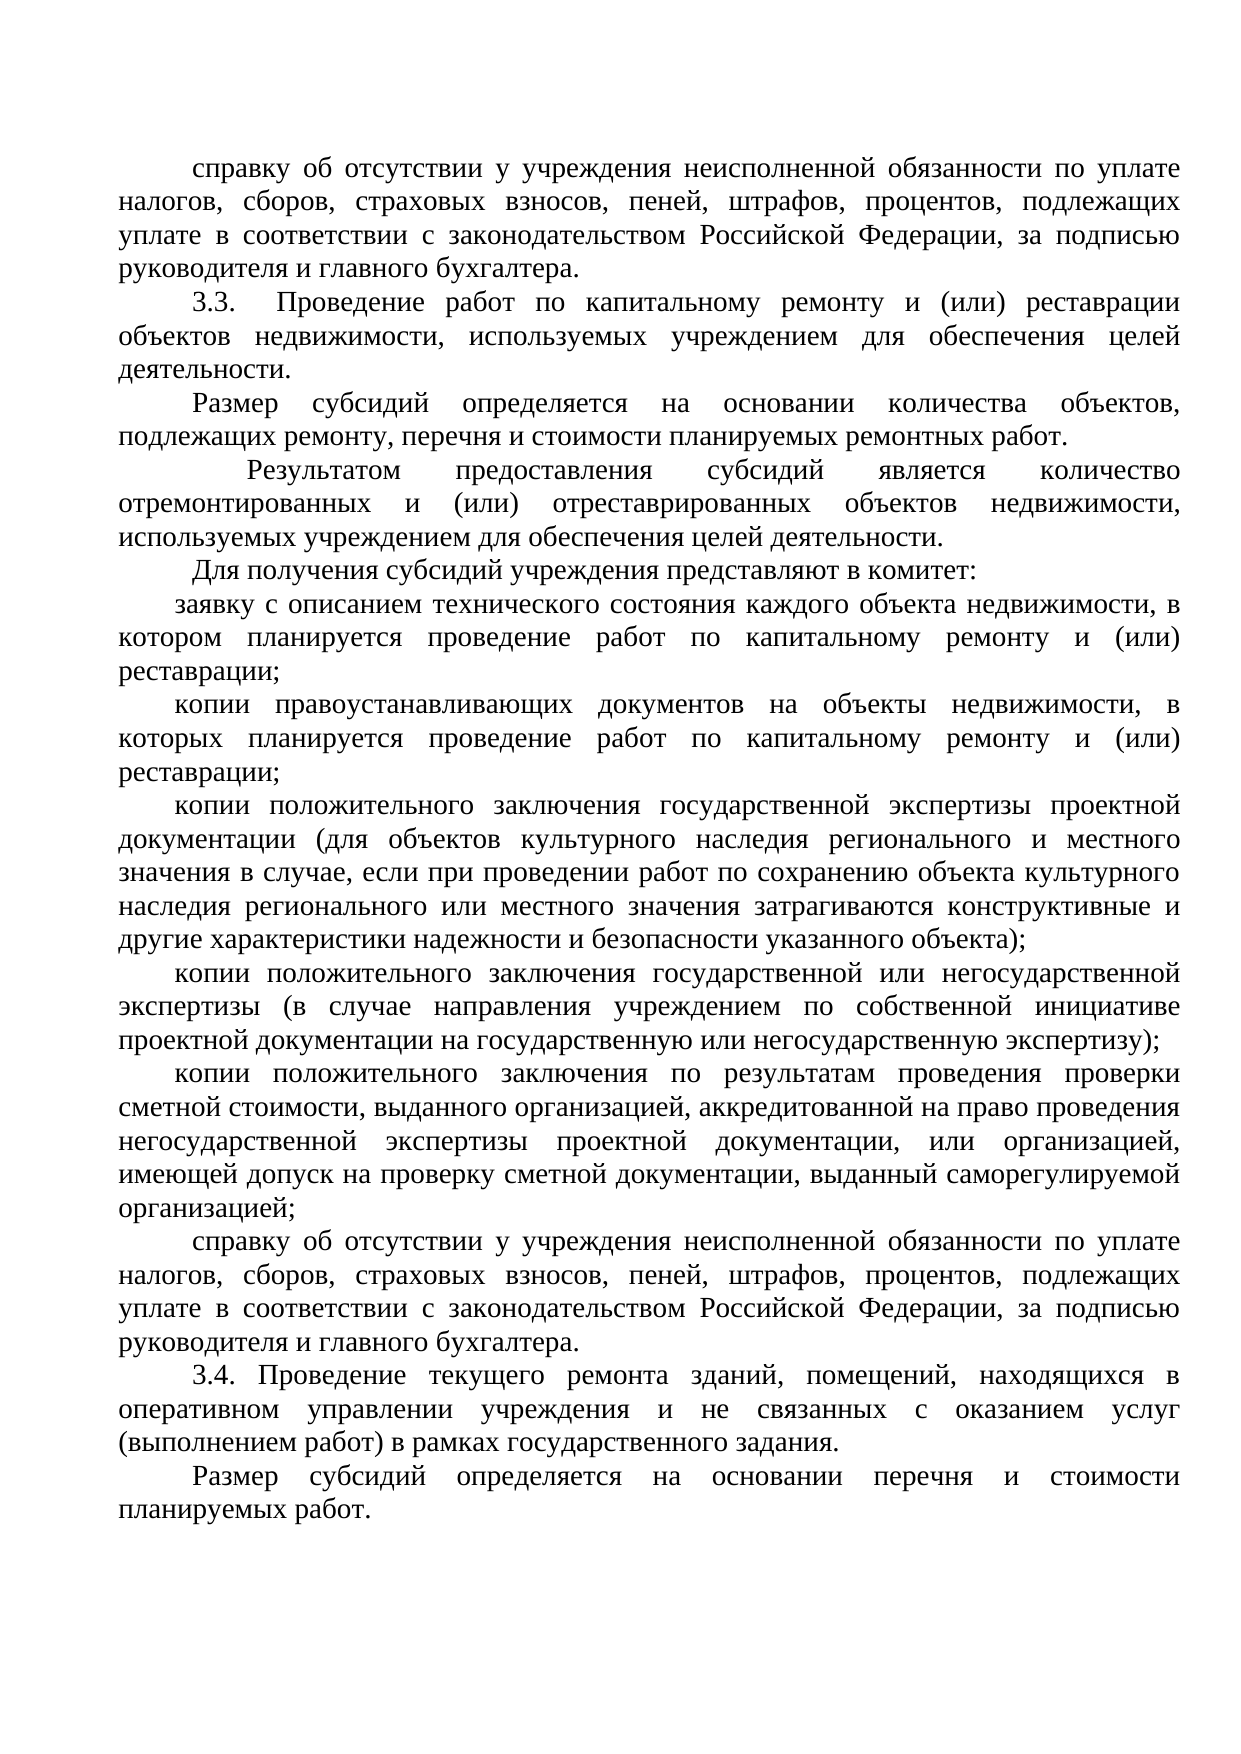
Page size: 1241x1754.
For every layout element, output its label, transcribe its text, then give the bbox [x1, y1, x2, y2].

text копии положительного заключения по результатам проведения проверки сметной стоимости, выданного организацией, аккредитованной на право проведения негосударственной экспертизы проектной документации, или организацией, имеющей допуск на проверку сметной документации, выданный саморегулируемой организацией; [118, 1056, 1181, 1223]
text копии положительного заключения государственной или негосударственной экспертизы (в случае направления учреждением по собственной инициативе проектной документации на государственную или негосударственную экспертизу); [118, 955, 1181, 1056]
text справку об отсутствии у учреждения неисполненной обязанности по уплате налогов, сборов, страховых взносов, пеней, штрафов, процентов, подлежащих уплате в соответствии с законодательством Российской Федерации, за подписью руководителя и главного бухгалтера. [118, 150, 1181, 284]
text Для получения субсидий учреждения представляют в комитет: [118, 552, 1181, 586]
text заявку с описанием технического состояния каждого объекта недвижимости, в котором планируется проведение работ по капитальному ремонту и (или) реставрации; [118, 586, 1181, 687]
text копии правоустанавливающих документов на объекты недвижимости, в которых планируется проведение работ по капитальному ремонту и (или) реставрации; [118, 687, 1181, 787]
text копии положительного заключения государственной экспертизы проектной документации (для объектов культурного наследия регионального и местного значения в случае, если при проведении работ по сохранению объекта культурного наследия регионального или местного значения затрагиваются конструктивные и другие характеристики надежности и безопасности указанного объекта); [118, 787, 1181, 955]
text Размер субсидий определяется на основании перечня и стоимости планируемых работ. [118, 1458, 1181, 1525]
text 3.3. Проведение работ по капитальному ремонту и (или) реставрации объектов недвижимости, используемых учреждением для обеспечения целей деятельности. [118, 284, 1181, 385]
text 3.4. Проведение текущего ремонта зданий, помещений, находящихся в оперативном управлении учреждения и не связанных с оказанием услуг (выполнением работ) в рамках государственного задания. [118, 1357, 1181, 1458]
text Результатом предоставления субсидий является количество отремонтированных и (или) отреставрированных объектов недвижимости, используемых учреждением для обеспечения целей деятельности. [118, 452, 1181, 552]
text Размер субсидий определяется на основании количества объектов, подлежащих ремонту, перечня и стоимости планируемых ремонтных работ. [118, 385, 1181, 452]
text справку об отсутствии у учреждения неисполненной обязанности по уплате налогов, сборов, страховых взносов, пеней, штрафов, процентов, подлежащих уплате в соответствии с законодательством Российской Федерации, за подписью руководителя и главного бухгалтера. [118, 1223, 1181, 1357]
